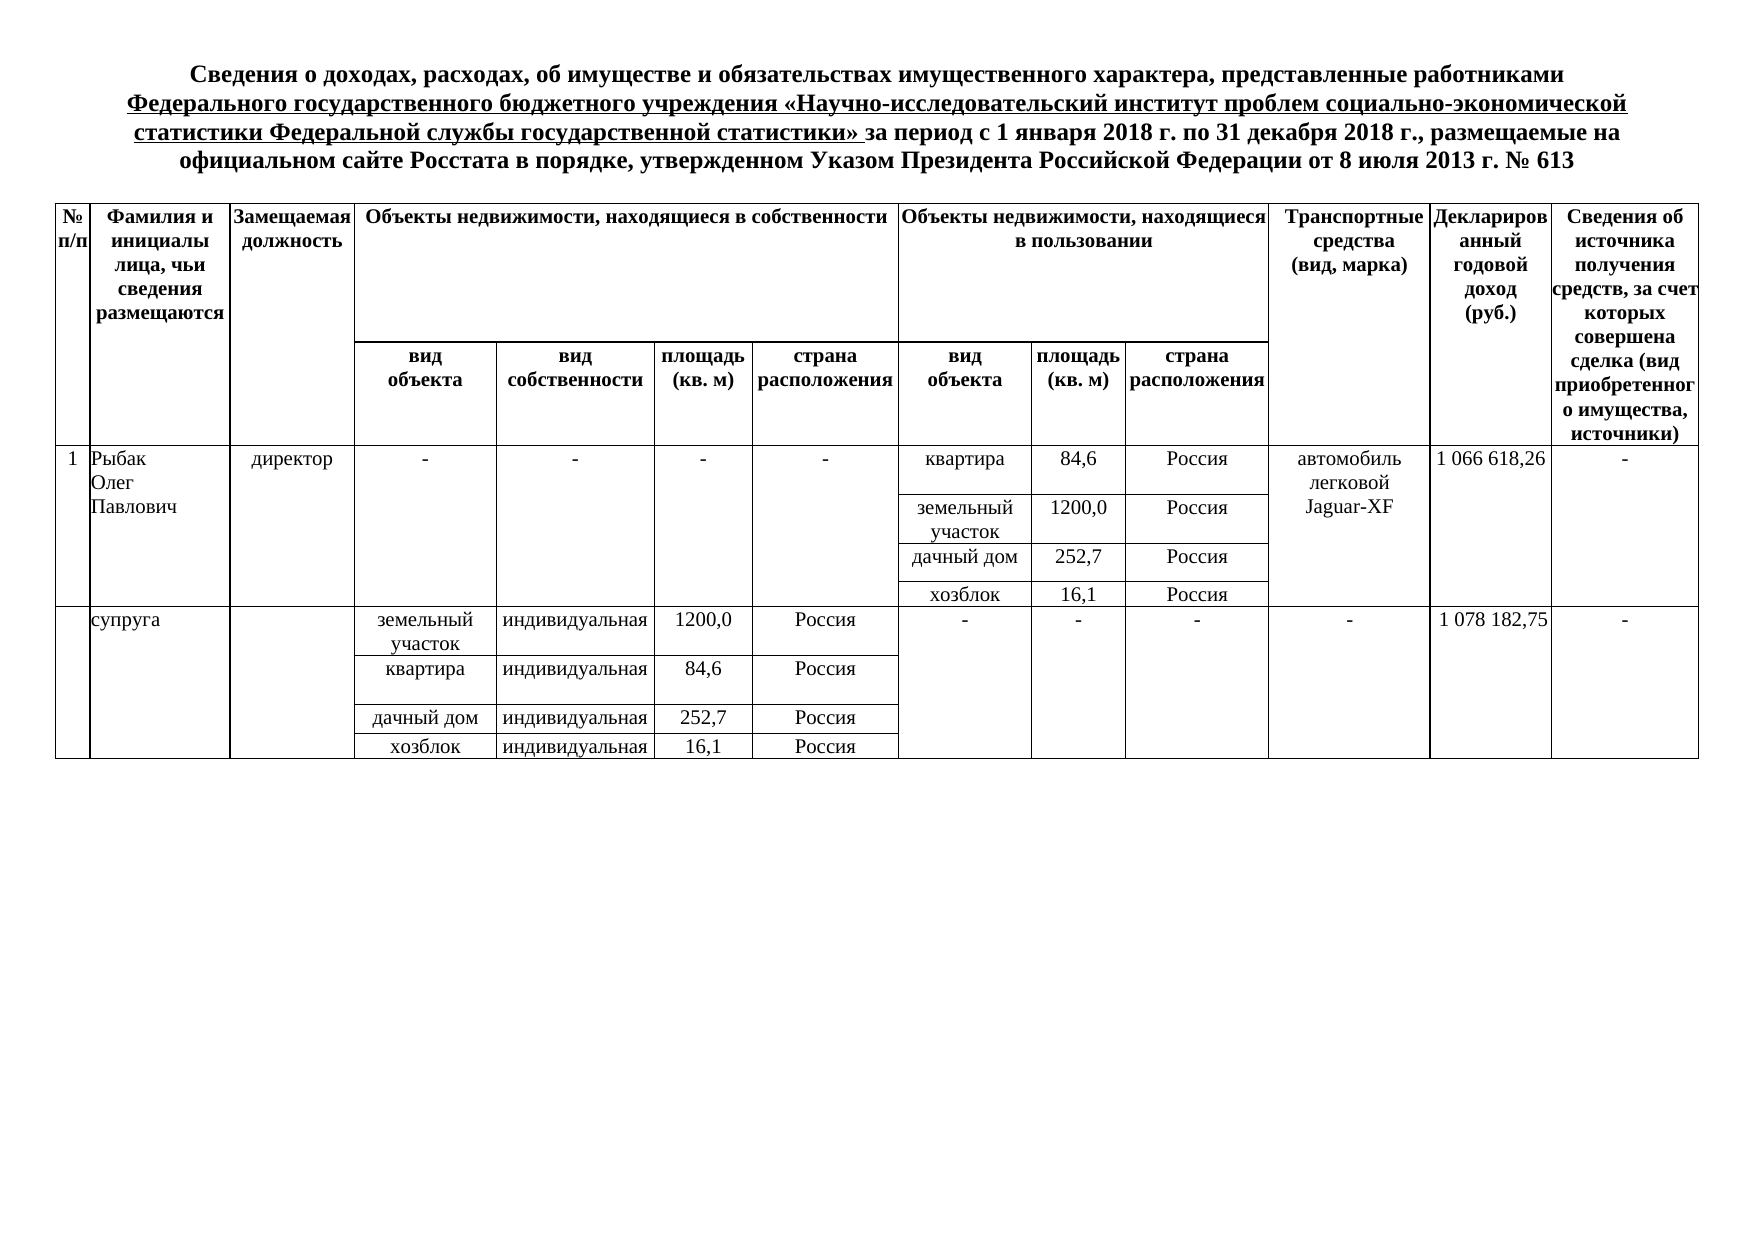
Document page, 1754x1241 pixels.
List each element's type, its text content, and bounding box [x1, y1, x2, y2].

table_cell индивидуальная [497, 705, 654, 733]
table_cell [56, 607, 89, 758]
table_cell - [655, 446, 752, 606]
table_cell - [1552, 446, 1698, 606]
table_cell индивидуальная [497, 734, 654, 758]
table_cell площадь (кв. м) [1032, 343, 1125, 444]
text Сведения о доходах, расходах, об имуществе и обязательствах имущественного характера, представленные работниками [118, 59, 1636, 88]
table_cell Россия [1126, 495, 1268, 543]
table_cell - [1032, 607, 1125, 758]
table_cell дачный дом [355, 705, 496, 733]
table_cell - [1269, 607, 1429, 758]
table_cell страна расположения [1126, 343, 1268, 444]
table_cell 252,7 [1032, 544, 1125, 581]
table_cell площадь (кв. м) [655, 343, 752, 444]
table_cell Россия [753, 607, 898, 655]
table_cell 1 066 618,26 [1431, 446, 1551, 606]
table_cell 84,6 [1032, 446, 1125, 494]
table_cell - [899, 607, 1031, 758]
table_cell земельный участок [355, 607, 496, 655]
table_cell директор [231, 446, 354, 606]
table_header Замещаемая должность [231, 204, 354, 444]
table_cell индивидуальная [497, 607, 654, 655]
table_header Фамилия и инициалы лица, чьи сведения размещаются [91, 204, 229, 444]
table_cell вид объекта [355, 343, 496, 444]
table_cell [231, 607, 354, 758]
table_header Транспортные средства (вид, марка) [1269, 204, 1429, 444]
table_cell Россия [1126, 446, 1268, 494]
table_cell Россия [753, 705, 898, 733]
table_cell страна расположения [753, 343, 898, 444]
table_header Объекты недвижимости, находящиеся в пользовании [899, 204, 1268, 341]
table_cell Россия [1126, 544, 1268, 581]
table_cell 16,1 [655, 734, 752, 758]
table_cell индивидуальная [497, 656, 654, 704]
table_cell 1200,0 [1032, 495, 1125, 543]
table_cell Россия [753, 734, 898, 758]
table_cell супруга [91, 607, 229, 758]
table_cell 1 [56, 446, 89, 606]
table_cell Россия [753, 656, 898, 704]
table_cell - [497, 446, 654, 606]
table_header Декларированный годовой доход (руб.) [1431, 204, 1551, 444]
text Федерального государственного бюджетного учреждения «Научно-исследовательский институт проблем социально-экономической статистики Федеральной службы государственной статистики» за период с 1 января 2018 г. по 31 декабря 2018 г., размещаемые на официальном сайте Росстата в порядке, утвержденном Указом Президента Российской Федерации от 8 июля 2013 г. № 613 [118, 88, 1636, 174]
table_cell квартира [355, 656, 496, 704]
table_cell - [1552, 607, 1698, 758]
table_cell - [355, 446, 496, 606]
table_cell хозблок [355, 734, 496, 758]
table_cell автомобиль легковой Jaguar-XF [1269, 446, 1429, 606]
table_cell - [1126, 607, 1268, 758]
table_header № п/п [56, 204, 89, 444]
table_cell земельный участок [899, 495, 1031, 543]
table_cell Рыбак Олег Павлович [91, 446, 229, 606]
table_cell квартира [899, 446, 1031, 494]
table_cell 84,6 [655, 656, 752, 704]
table_cell 1200,0 [655, 607, 752, 655]
table_cell вид собственности [497, 343, 654, 444]
table_cell хозблок [899, 582, 1031, 606]
table_cell дачный дом [899, 544, 1031, 581]
table_header Сведения об источника получения средств, за счет которых совершена сделка (вид приобретенного имущества, источники) [1552, 204, 1698, 444]
table_cell Россия [1126, 582, 1268, 606]
table_cell 1 078 182,75 [1431, 607, 1551, 758]
table_cell 252,7 [655, 705, 752, 733]
table_cell - [753, 446, 898, 606]
table_cell вид объекта [899, 343, 1031, 444]
table_header Объекты недвижимости, находящиеся в собственности [355, 204, 898, 341]
table_cell 16,1 [1032, 582, 1125, 606]
